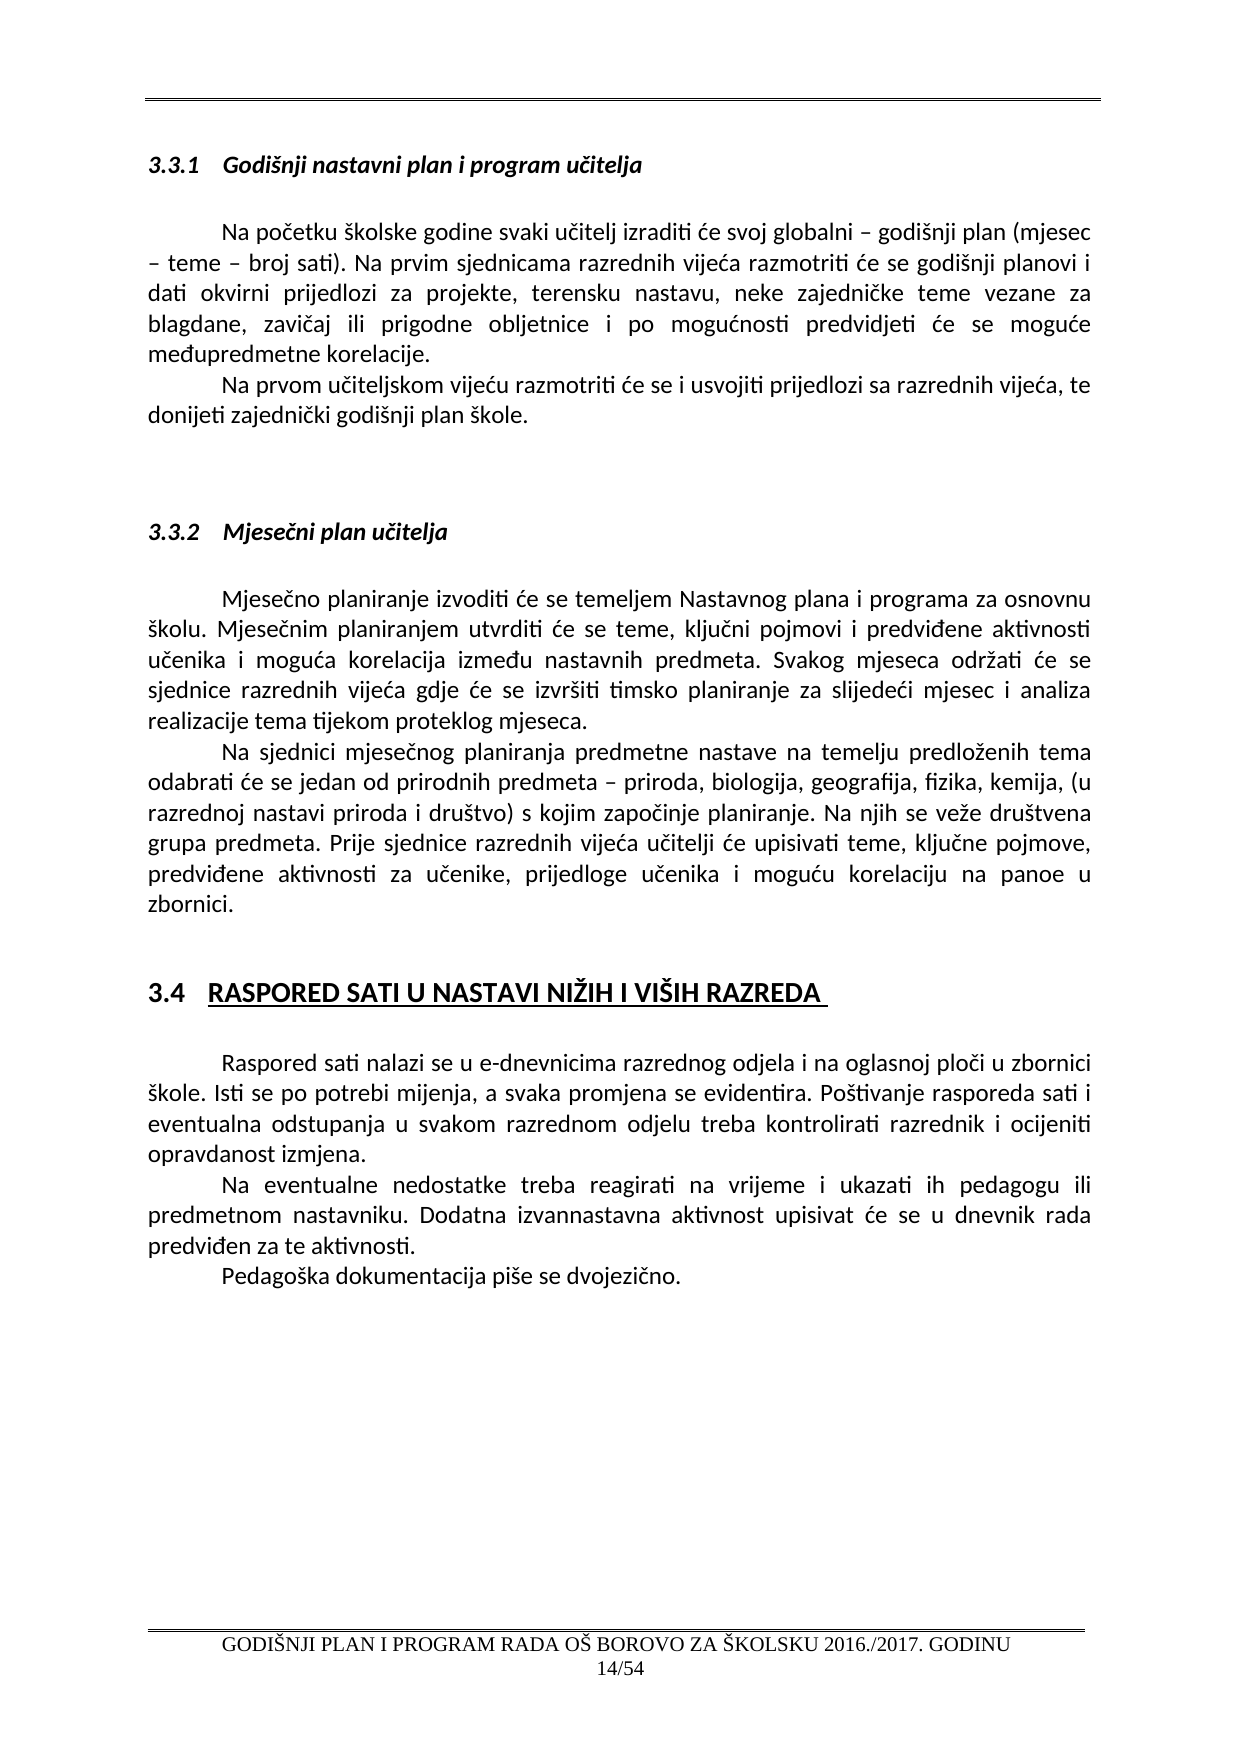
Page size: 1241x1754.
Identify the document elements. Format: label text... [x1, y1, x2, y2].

text Na početku školske godine svaki učitelj izraditi će svoj globalni – godišnji plan (mjesec – teme – broj sati). Na prvim sjednicama razrednih vijeća razmotriti će se godišnji planovi i dati okvirni prijedlozi za projekte, terensku nastavu, neke zajedničke teme vezane za blagdane, zavičaj ili prigodne obljetnice i po mogućnosti predvidjeti će se moguće međupredmetne korelacije. [148, 216, 1093, 369]
text Mjesečno planiranje izvoditi će se temeljem Nastavnog plana i programa za osnovnu školu. Mjesečnim planiranjem utvrditi će se teme, ključni pojmovi i predviđene aktivnosti učenika i moguća korelacija između nastavnih predmeta. Svakog mjeseca održati će se sjednice razrednih vijeća gdje će se izvršiti timsko planiranje za slijedeći mjesec i analiza realizacije tema tijekom proteklog mjeseca. [148, 583, 1093, 736]
text Na eventualne nedostatke treba reagirati na vrijeme i ukazati ih pedagogu ili predmetnom nastavniku. Dodatna izvannastavna aktivnost upisivat će se u dnevnik rada predviđen za te aktivnosti. [148, 1169, 1093, 1260]
text Pedagoška dokumentacija piše se dvojezično. [148, 1260, 1093, 1291]
text Na prvom učiteljskom vijeću razmotriti će se i usvojiti prijedlozi sa razrednih vijeća, te donijeti zajednički godišnji plan škole. [148, 369, 1093, 430]
subtitle RASPORED SATI U NASTAVI NIŽIH I VIŠIH RAZREDA [148, 974, 1093, 1010]
text Raspored sati nalazi se u e-dnevnicima razrednog odjela i na oglasnoj ploči u zbornici škole. Isti se po potrebi mijenja, a svaka promjena se evidentira. Poštivanje rasporeda sati i eventualna odstupanja u svakom razrednom odjelu treba kontrolirati razrednik i ocijeniti opravdanost izmjena. [148, 1047, 1093, 1169]
text Na sjednici mjesečnog planiranja predmetne nastave na temelju predloženih tema odabrati će se jedan od prirodnih predmeta – priroda, biologija, geografija, fizika, kemija, (u razrednoj nastavi priroda i društvo) s kojim započinje planiranje. Na njih se veže društvena grupa predmeta. Prije sjednice razrednih vijeća učitelji će upisivati teme, ključne pojmove, predviđene aktivnosti za učenike, prijedloge učenika i moguću korelaciju na panoe u zbornici. [148, 736, 1093, 919]
subtitle Godišnji nastavni plan i program učitelja [148, 149, 1093, 179]
subtitle Mjesečni plan učitelja [148, 516, 1093, 546]
